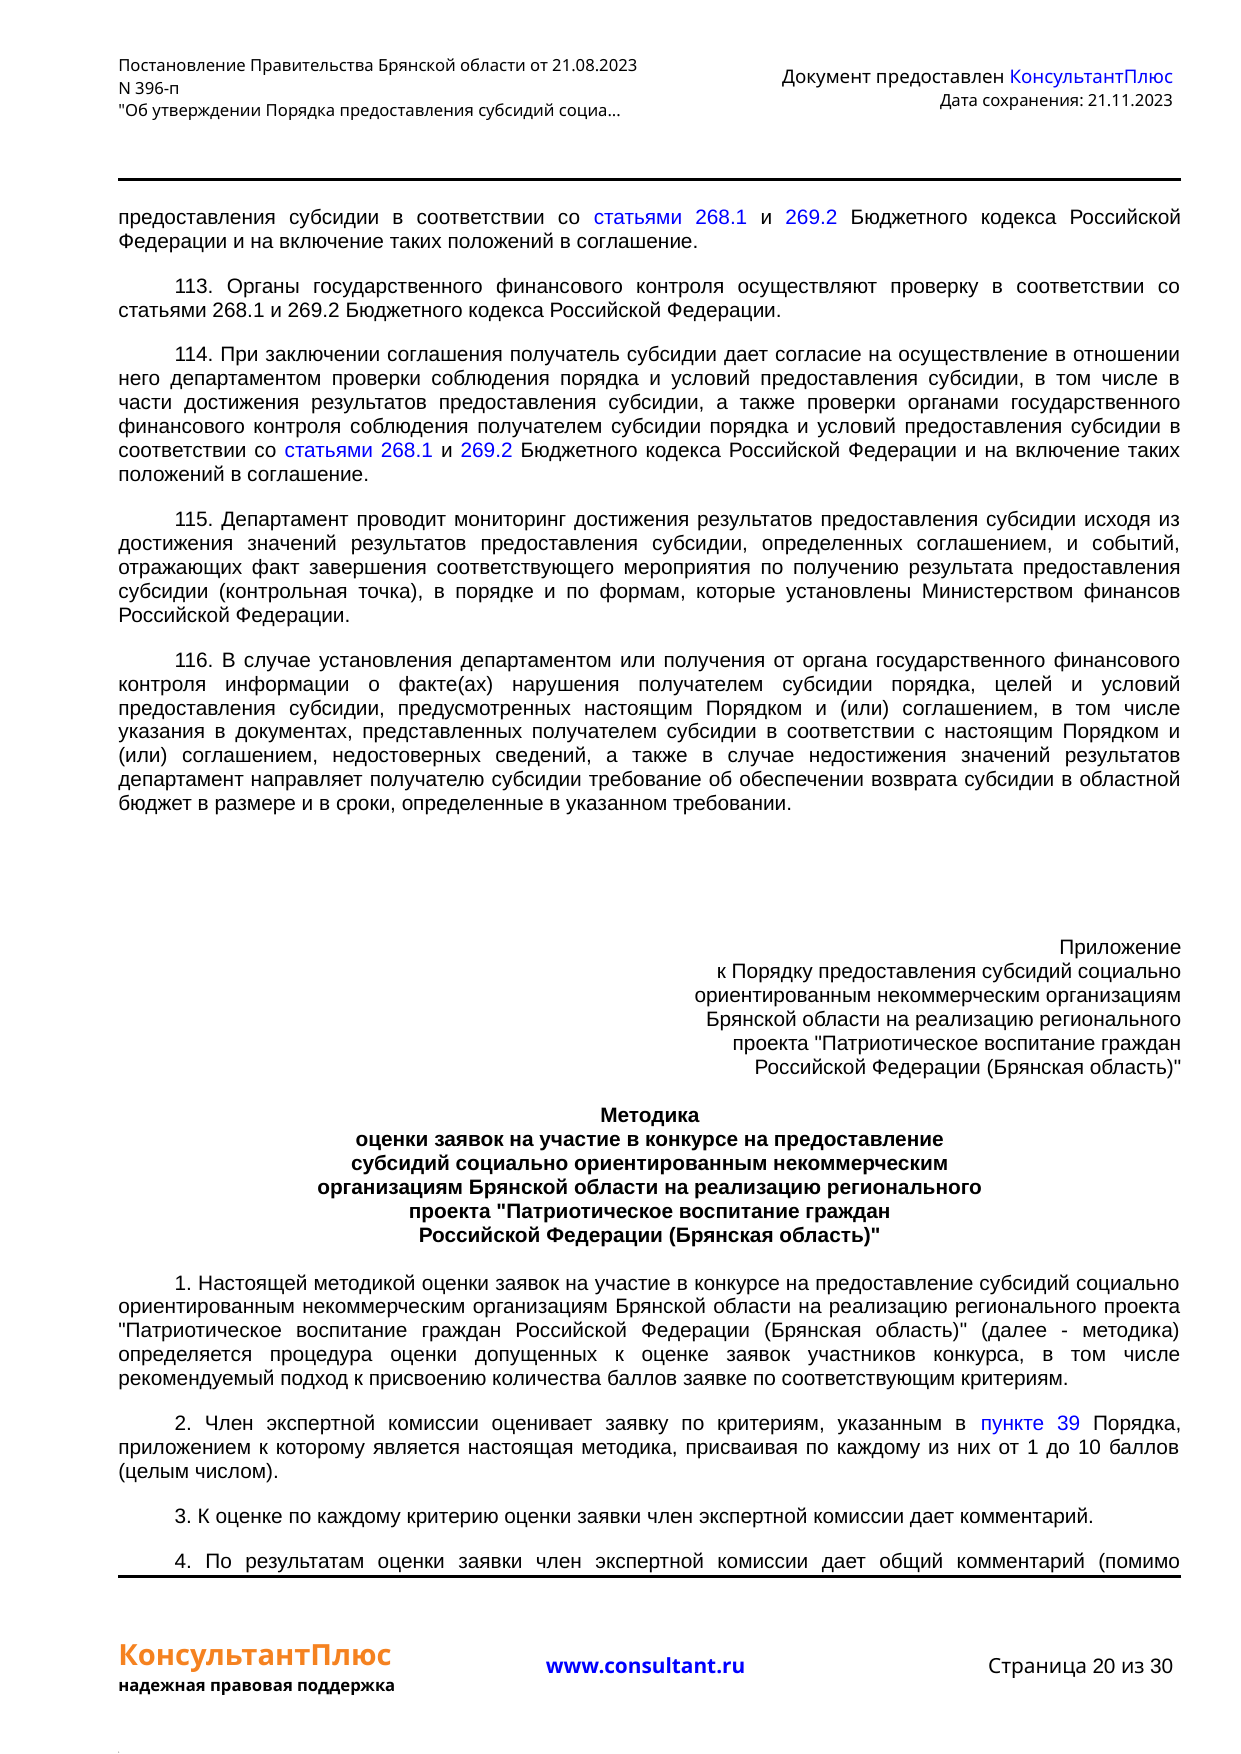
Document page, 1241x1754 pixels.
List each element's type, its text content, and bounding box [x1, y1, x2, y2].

title Методика [118, 1103, 1181, 1127]
title субсидий социально ориентированным некоммерческим [118, 1151, 1181, 1174]
text 113. Органы государственного финансового контроля осуществляют проверку в соответствии со статьями 268.1 и 269.2 Бюджетного кодекса Российской Федерации. [118, 273, 1181, 321]
text 114. При заключении соглашения получатель субсидии дает согласие на осуществление в отношении него департаментом проверки соблюдения порядка и условий предоставления субсидии, в том числе в части достижения результатов предоставления субсидии, а также проверки органами государственного финансового контроля соблюдения получателем субсидии порядка и условий предоставления субсидии в соответствии со статьями 268.1 и 269.2 Бюджетного кодекса Российской Федерации и на включение таких положений в соглашение. [118, 342, 1181, 486]
text проекта "Патриотическое воспитание граждан [118, 1031, 1181, 1055]
title проекта "Патриотическое воспитание граждан [118, 1198, 1181, 1222]
text ориентированным некоммерческим организациям [118, 983, 1181, 1007]
text 3. К оценке по каждому критерию оценки заявки член экспертной комиссии дает комментарий. [118, 1504, 1181, 1528]
text Приложение [118, 935, 1181, 959]
text Брянской области на реализацию регионального [118, 1007, 1181, 1031]
text Российской Федерации (Брянская область)" [118, 1055, 1181, 1079]
text 116. В случае установления департаментом или получения от органа государственного финансового контроля информации о факте(ах) нарушения получателем субсидии порядка, целей и условий предоставления субсидии, предусмотренных настоящим Порядком и (или) соглашением, в том числе указания в документах, представленных получателем субсидии в соответствии с настоящим Порядком и (или) соглашением, недостоверных сведений, а также в случае недостижения значений результатов департамент направляет получателю субсидии требование об обеспечении возврата субсидии в областной бюджет в размере и в сроки, определенные в указанном требовании. [118, 647, 1181, 815]
text 2. Член экспертной комиссии оценивает заявку по критериям, указанным в пункте 39 Порядка, приложением к которому является настоящая методика, присваивая по каждому из них от 1 до 10 баллов (целым числом). [118, 1411, 1181, 1483]
text 115. Департамент проводит мониторинг достижения результатов предоставления субсидии исходя из достижения значений результатов предоставления субсидии, определенных соглашением, и событий, отражающих факт завершения соответствующего мероприятия по получению результата предоставления субсидии (контрольная точка), в порядке и по формам, которые установлены Министерством финансов Российской Федерации. [118, 507, 1181, 627]
title организациям Брянской области на реализацию регионального [118, 1174, 1181, 1198]
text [118, 1548, 1181, 1572]
text 1. Настоящей методикой оценки заявок на участие в конкурсе на предоставление субсидий социально ориентированным некоммерческим организациям Брянской области на реализацию регионального проекта "Патриотическое воспитание граждан Российской Федерации (Брянская область)" (далее - методика) определяется процедура оценки допущенных к оценке заявок участников конкурса, в том числе рекомендуемый подход к присвоению количества баллов заявке по соответствующим критериям. [118, 1270, 1181, 1390]
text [118, 205, 1181, 253]
text к Порядку предоставления субсидий социально [118, 959, 1181, 983]
title Российской Федерации (Брянская область)" [118, 1222, 1181, 1246]
title оценки заявок на участие в конкурсе на предоставление [118, 1127, 1181, 1151]
